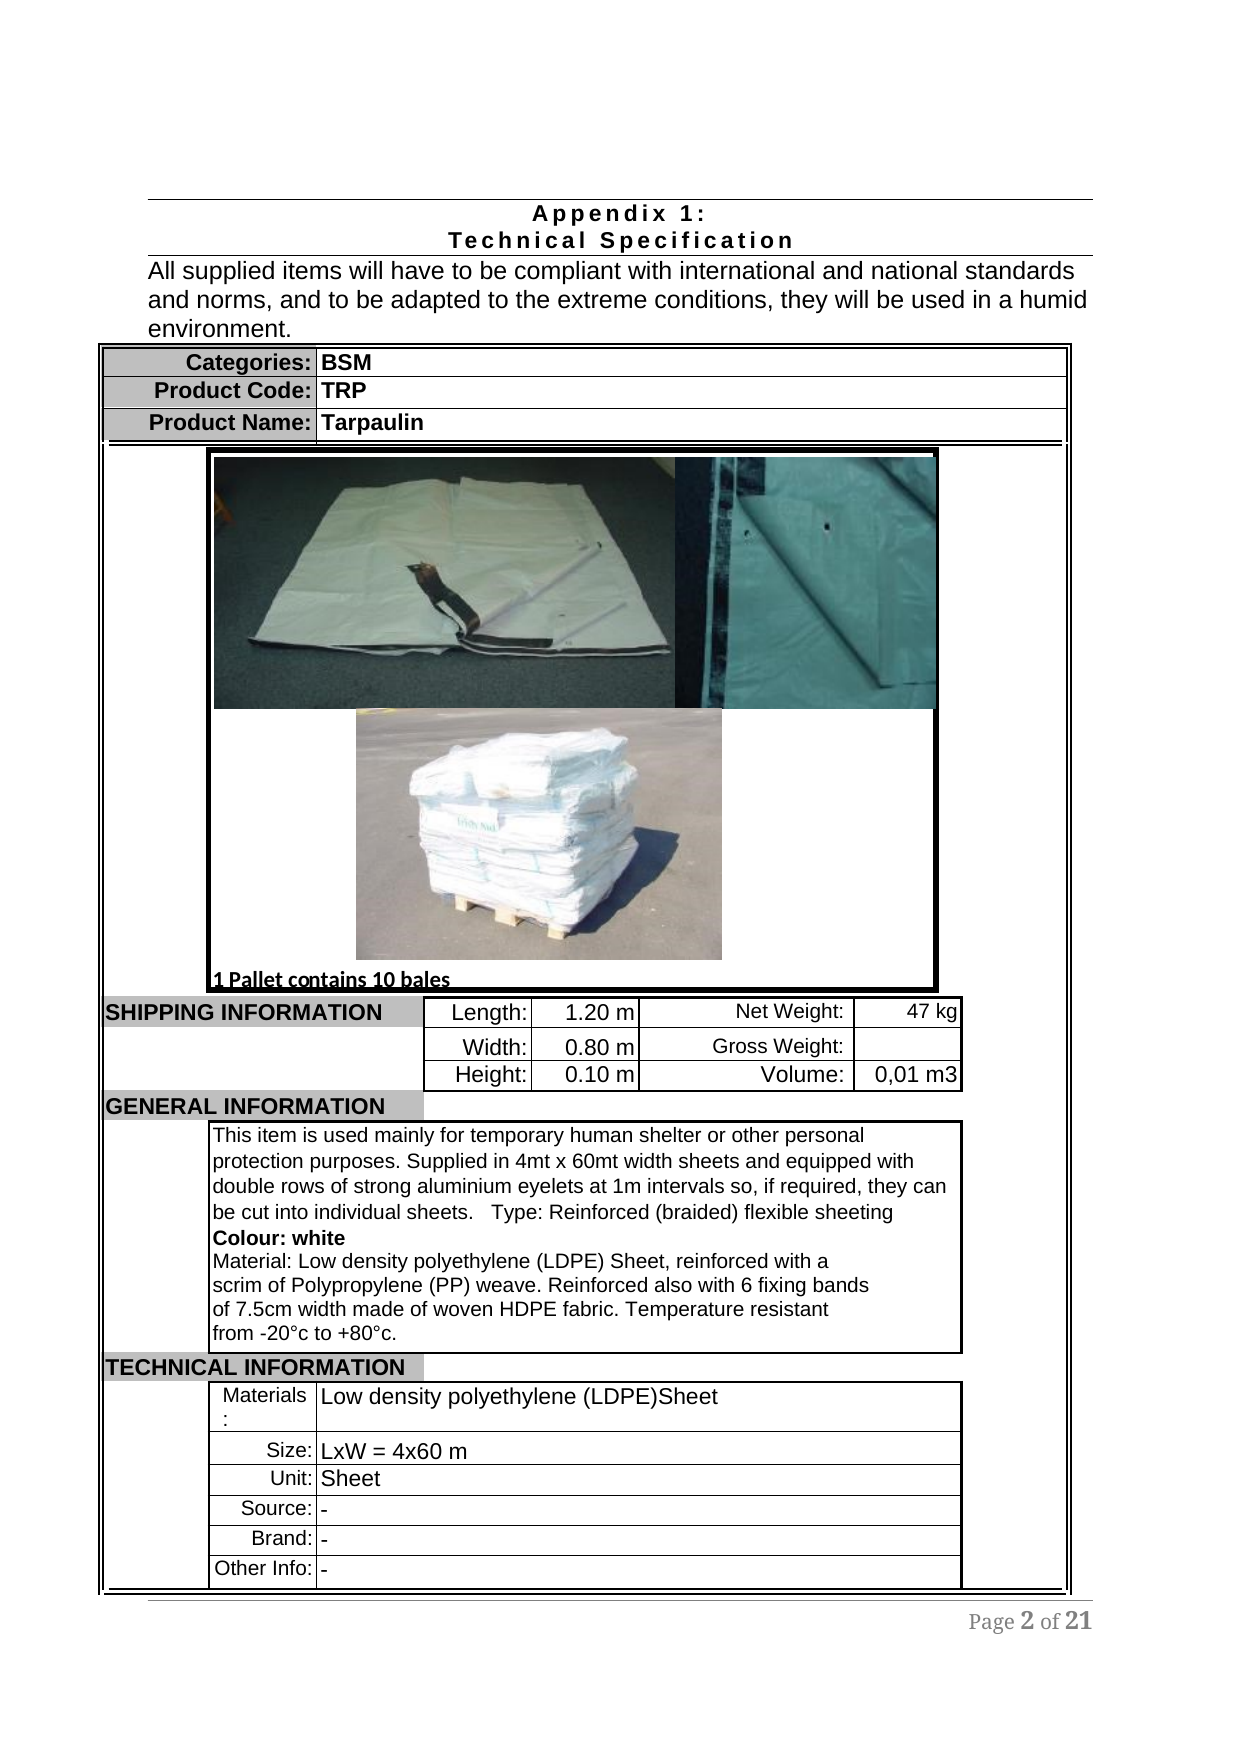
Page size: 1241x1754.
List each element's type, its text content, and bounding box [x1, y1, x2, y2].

table_cell [961, 996, 1066, 1588]
subtitle Technical Specification [148, 226, 1093, 255]
table_cell Brand: [210, 1526, 316, 1555]
table_cell Sheet [317, 1465, 960, 1494]
table_cell Height: [425, 1061, 531, 1090]
table_header BSM [317, 349, 1066, 376]
table_cell Low density polyethylene (LDPE)Sheet [317, 1383, 960, 1431]
table_cell 1.20 m [532, 999, 638, 1027]
table_cell [855, 1028, 960, 1060]
table_cell - [317, 1526, 960, 1555]
table_cell [104, 1381, 208, 1588]
table_header Categories: [104, 349, 316, 376]
text All supplied items will have to be compliant with international and national standards and norms, and to be adapted to the extreme conditions, they will be used in a humid environment. [148, 256, 1093, 342]
table_cell [104, 1120, 208, 1352]
table_cell Length: [425, 999, 531, 1027]
table_cell Width: [425, 1028, 531, 1060]
table_cell TECHNICAL INFORMATION [104, 1352, 424, 1381]
table_cell 0,01 m3 [855, 1061, 960, 1090]
table_cell This item is used mainly for temporary human shelter or other personal protection purposes. Supplied in 4mt x 60mt width sheets and equipped with double rows of strong aluminium eyelets at 1m intervals so, if required, they can be cut into individual sheets. Type: Reinforced (braided) flexible sheeting Colour: white Material: Low density polyethylene (LDPE) Sheet, reinforced with a scrim of Polypropylene (PP) weave. Reinforced also with 6 fixing bands of 7.5cm width made of woven HDPE fabric. Temperature resistant from -20°c to +80°c. [210, 1123, 960, 1352]
table_cell 0.80 m [532, 1028, 638, 1060]
table_cell Net Weight: [640, 999, 853, 1027]
table_cell [424, 1092, 961, 1120]
table_cell Other Info: [210, 1556, 316, 1588]
table_cell Volume: [640, 1061, 853, 1090]
table_cell Product Name: [104, 409, 316, 440]
table_cell [101, 440, 1069, 996]
table_cell Size: [210, 1432, 316, 1464]
table_cell Product Code: [104, 377, 316, 407]
table_cell [424, 1354, 961, 1381]
table_cell Source: [210, 1496, 316, 1525]
table_cell 47 kg [855, 999, 960, 1027]
table_cell SHIPPING INFORMATION [104, 996, 423, 1027]
table_cell Materials: [210, 1383, 316, 1431]
table_cell 0.10 m [532, 1061, 638, 1090]
table_cell - [317, 1496, 960, 1525]
table_cell GENERAL INFORMATION [104, 1090, 424, 1120]
subtitle Appendix 1: [148, 200, 1093, 226]
table_cell TRP [317, 377, 1066, 407]
table_cell Tarpaulin [317, 409, 1066, 440]
table_cell Unit: [210, 1465, 316, 1494]
table_cell LxW = 4x60 m [317, 1432, 960, 1464]
table_cell Gross Weight: [640, 1028, 853, 1060]
table_cell [104, 1027, 423, 1090]
table_cell - [317, 1556, 960, 1588]
